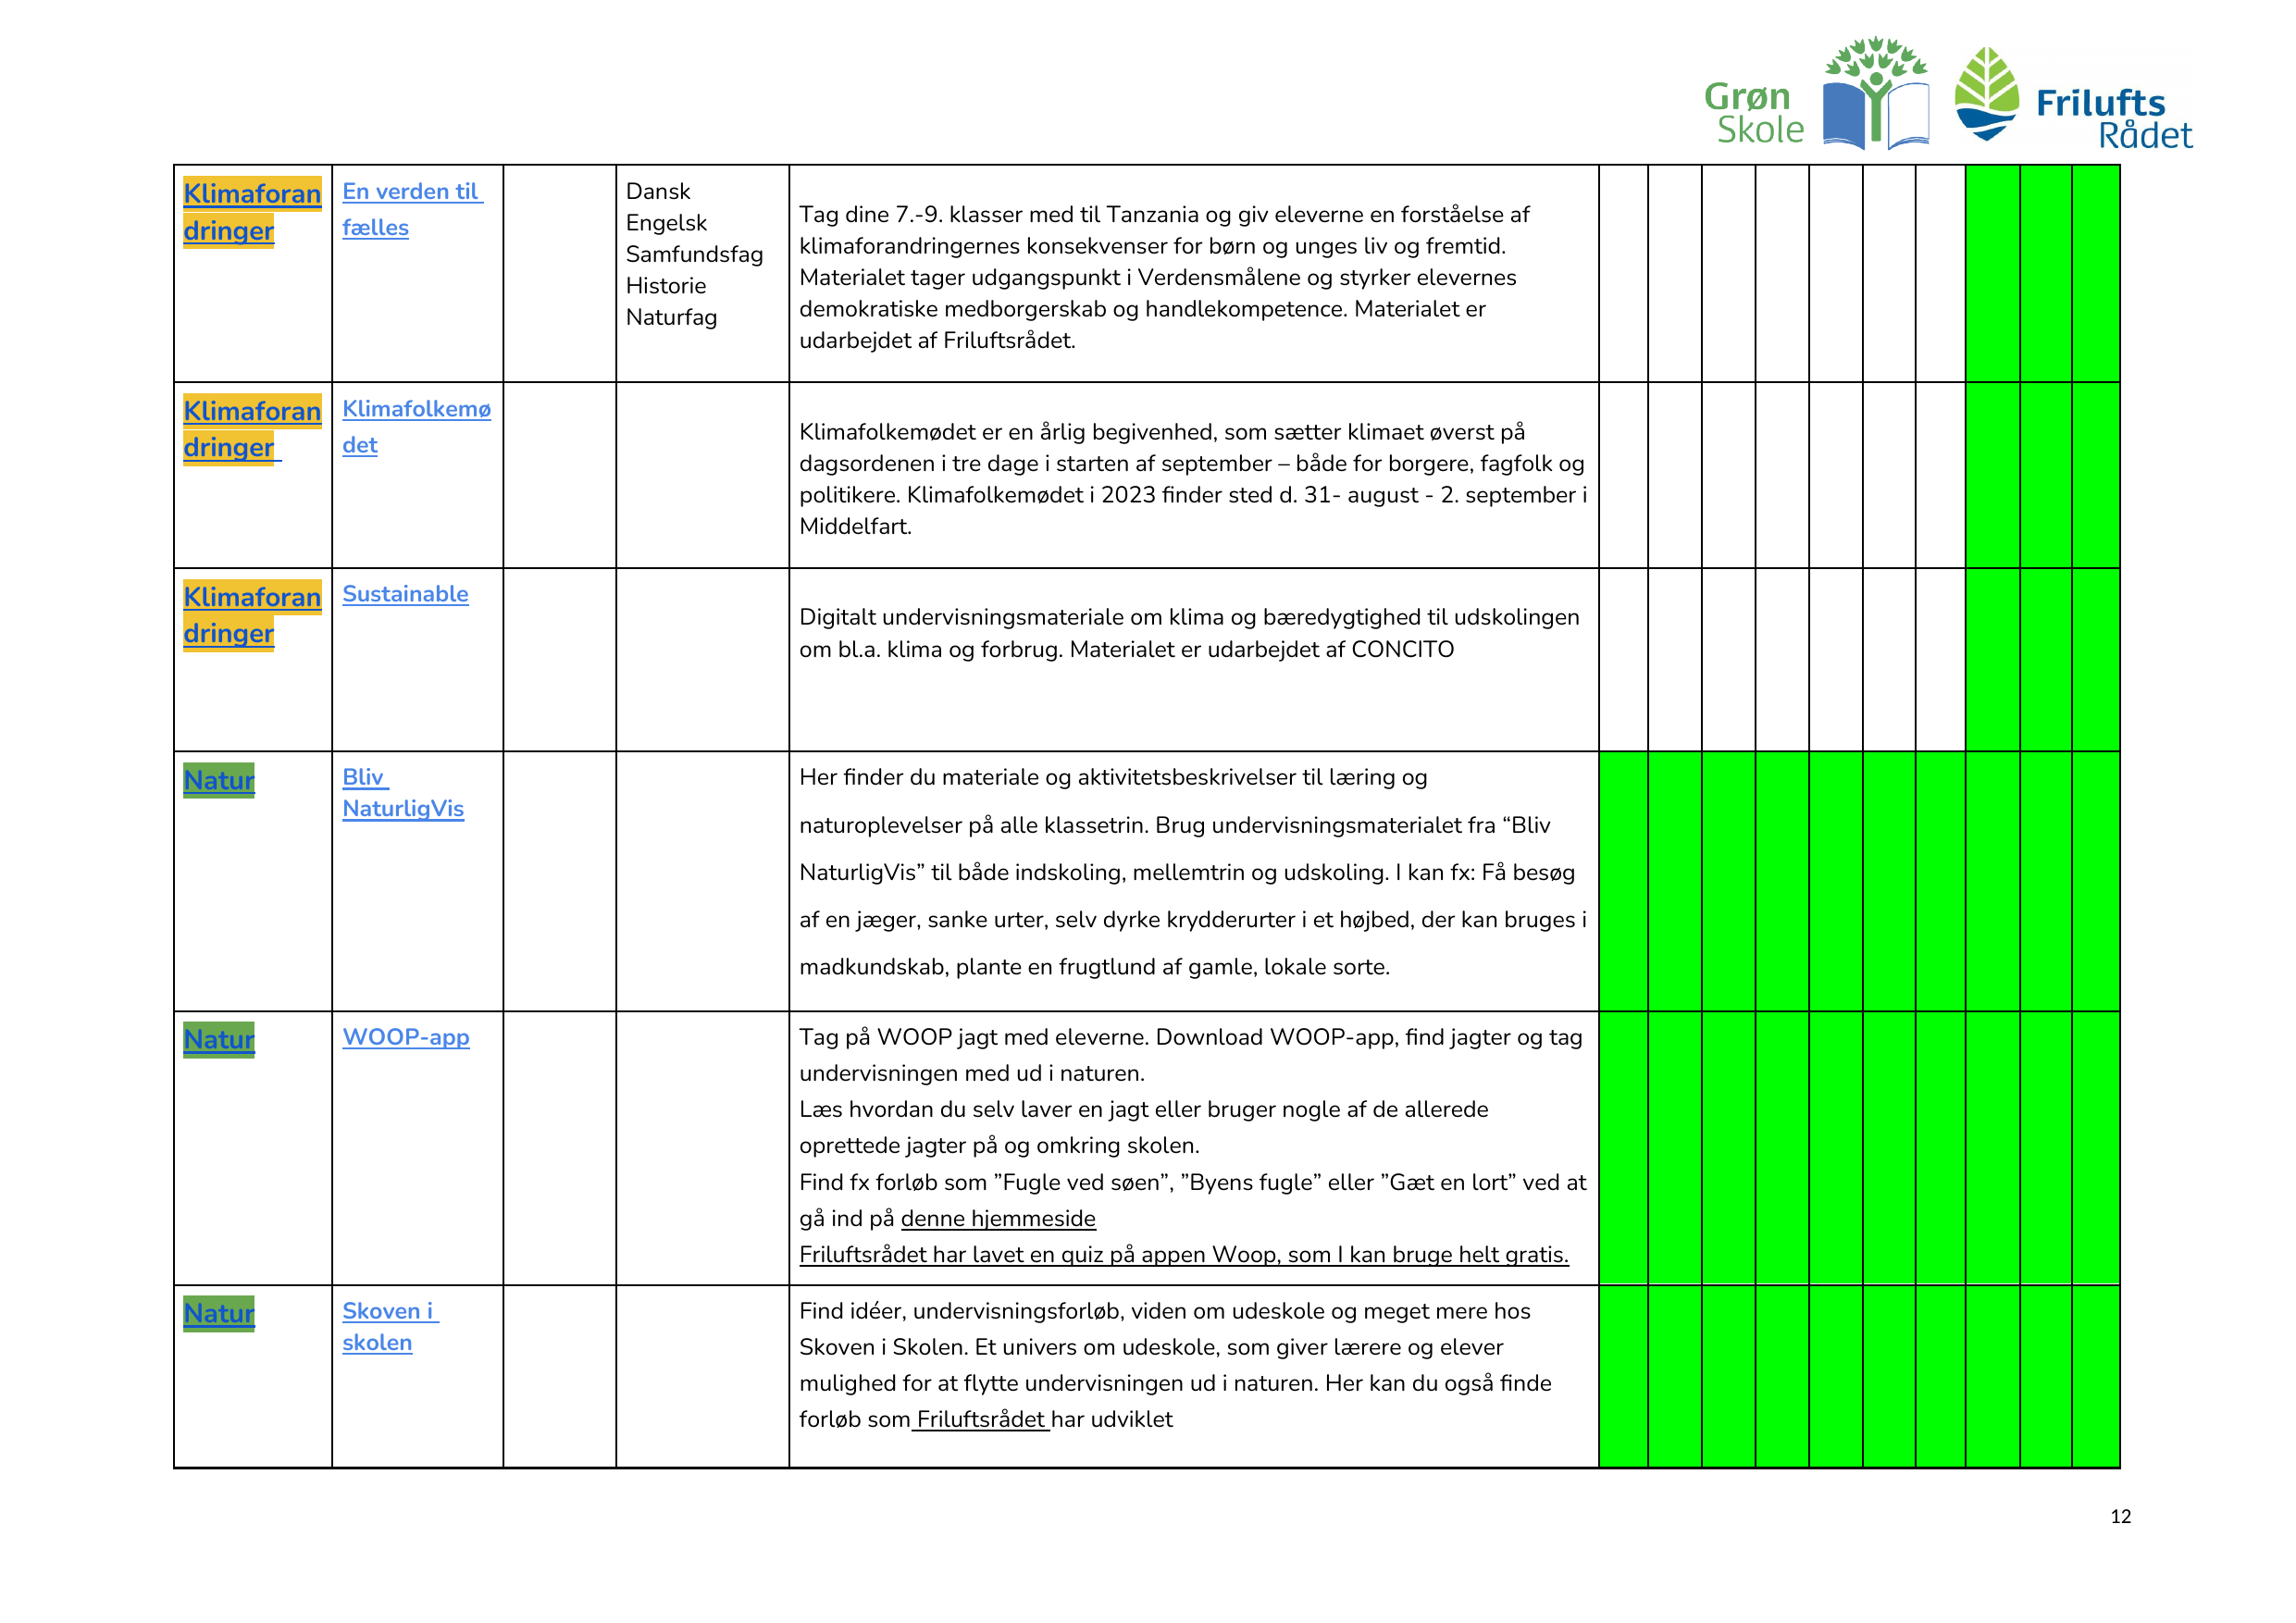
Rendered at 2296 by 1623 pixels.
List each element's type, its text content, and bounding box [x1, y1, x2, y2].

table_cell [617, 569, 788, 750]
table_cell [1967, 166, 2019, 381]
table_cell [2073, 383, 2119, 567]
table_cell [1600, 166, 1647, 381]
table_cell [2021, 1286, 2071, 1467]
table_cell Klimaforandringer [175, 383, 331, 567]
table_cell [1703, 166, 1755, 381]
table_cell [1649, 569, 1701, 750]
table_cell Natur [175, 1012, 331, 1283]
table_cell Find idéer, undervisningsforløb, viden om udeskole og meget mere hos Skoven i Skolen. Et univers om udeskole, som giver lærere og elever mulighed for at flytte undervisningen ud i naturen. Her kan du også finde forløb som Friluftsrådet har udviklet [790, 1286, 1598, 1467]
table_cell [1649, 1286, 1701, 1467]
table_cell [1917, 1012, 1965, 1283]
table_cell [1703, 752, 1755, 1010]
table_cell [1967, 1286, 2019, 1467]
table_cell Natur [175, 1286, 331, 1467]
table_cell [1600, 752, 1647, 1010]
table_cell [1810, 1012, 1862, 1283]
table_cell [1756, 752, 1808, 1010]
table_cell [2021, 1012, 2071, 1283]
table_cell [1649, 752, 1701, 1010]
table_cell [1917, 166, 1965, 381]
table_cell [1810, 383, 1862, 567]
table_cell [2021, 569, 2071, 750]
table_cell [1600, 1012, 1647, 1283]
table_cell [1864, 569, 1915, 750]
table_cell [617, 1286, 788, 1467]
table_cell [1810, 1286, 1862, 1467]
table_cell [1917, 569, 1965, 750]
table_cell [1703, 383, 1755, 567]
table_cell Natur [175, 752, 331, 1010]
table_cell [1649, 1012, 1701, 1283]
table_cell Her finder du materiale og aktivitetsbeskrivelser til læring og naturoplevelser på alle klassetrin. Brug undervisningsmaterialet fra “Bliv NaturligVis” til både indskoling, mellemtrin og udskoling. I kan fx: Få besøg af en jæger, sanke urter, selv dyrke krydderurter i et højbed, der kan bruges i madkundskab, plante en frugtlund af gamle, lokale sorte. [790, 752, 1598, 1010]
table_cell [2073, 752, 2119, 1010]
table_cell [617, 383, 788, 567]
table_cell [1917, 383, 1965, 567]
table_cell [2073, 569, 2119, 750]
table_cell Dansk Engelsk Samfundsfag Historie Naturfag [617, 166, 788, 381]
picture [1705, 35, 1930, 151]
table_cell [1967, 1012, 2019, 1283]
table_cell [1703, 569, 1755, 750]
table_cell [1917, 752, 1965, 1010]
table_cell [1756, 569, 1808, 750]
table_cell [1649, 166, 1701, 381]
table_cell [1864, 1012, 1915, 1283]
table_cell [1967, 383, 2019, 567]
table_cell [1756, 1286, 1808, 1467]
table_cell [1600, 569, 1647, 750]
table_cell [1810, 569, 1862, 750]
table_cell Skoven i skolen [333, 1286, 503, 1467]
table_cell En verden til fælles [333, 166, 503, 381]
table_cell [1864, 1286, 1915, 1467]
table_cell [2021, 752, 2071, 1010]
table_cell [2073, 1286, 2119, 1467]
table_cell [1703, 1012, 1755, 1283]
table_cell [504, 569, 615, 750]
table_cell [2021, 383, 2071, 567]
table_cell [504, 383, 615, 567]
table_cell WOOP-app [333, 1012, 503, 1283]
table_cell [504, 166, 615, 381]
table_cell [1864, 166, 1915, 381]
table_cell [1600, 383, 1647, 567]
table_cell [1967, 752, 2019, 1010]
table_cell [1917, 1286, 1965, 1467]
table_cell [1756, 166, 1808, 381]
table_cell [2073, 1012, 2119, 1283]
table_cell [504, 1012, 615, 1283]
table_cell Klimafolkemødet er en årlig begivenhed, som sætter klimaet øverst på dagsordenen i tre dage i starten af september – både for borgere, fagfolk og politikere. Klimafolkemødet i 2023 finder sted d. 31- august - 2. september i Middelfart. [790, 383, 1598, 567]
table_cell [1810, 752, 1862, 1010]
table_cell [617, 1012, 788, 1283]
table_cell [1864, 752, 1915, 1010]
table_cell Sustainable [333, 569, 503, 750]
table_cell Tag på WOOP jagt med eleverne. Download WOOP-app, find jagter og tag undervisningen med ud i naturen. Læs hvordan du selv laver en jagt eller bruger nogle af de allerede oprettede jagter på og omkring skolen. Find fx forløb som ”Fugle ved søen”, ”Byens fugle” eller ”Gæt en lort” ved at gå ind på denne hjemmeside Friluftsrådet har lavet en quiz på appen Woop, som I kan bruge helt gratis. [790, 1012, 1598, 1283]
table_cell [1756, 1012, 1808, 1283]
table_cell [1864, 383, 1915, 567]
table_cell [2021, 166, 2071, 381]
table_cell Bliv NaturligVis [333, 752, 503, 1010]
table_cell [1703, 1286, 1755, 1467]
table_cell Klimaforandringer [175, 569, 331, 750]
table_cell [2073, 166, 2119, 381]
table_cell [1756, 383, 1808, 567]
table_cell [504, 1286, 615, 1467]
table_cell [617, 752, 788, 1010]
table_cell [1600, 1286, 1647, 1467]
table_cell [1967, 569, 2019, 750]
table_cell Klimafolkemødet [333, 383, 503, 567]
table_cell [1649, 383, 1701, 567]
table_cell Digitalt undervisningsmateriale om klima og bæredygtighed til udskolingen om bl.a. klima og forbrug. Materialet er udarbejdet af CONCITO [790, 569, 1598, 750]
table_cell [504, 752, 615, 1010]
picture [1955, 47, 2193, 151]
table_cell [1810, 166, 1862, 381]
table_cell Klimaforandringer [175, 166, 331, 381]
table_cell Tag dine 7.-9. klasser med til Tanzania og giv eleverne en forståelse af klimaforandringernes konsekvenser for børn og unges liv og fremtid. Materialet tager udgangspunkt i Verdensmålene og styrker elevernes demokratiske medborgerskab og handlekompetence. Materialet er udarbejdet af Friluftsrådet. [790, 166, 1598, 381]
